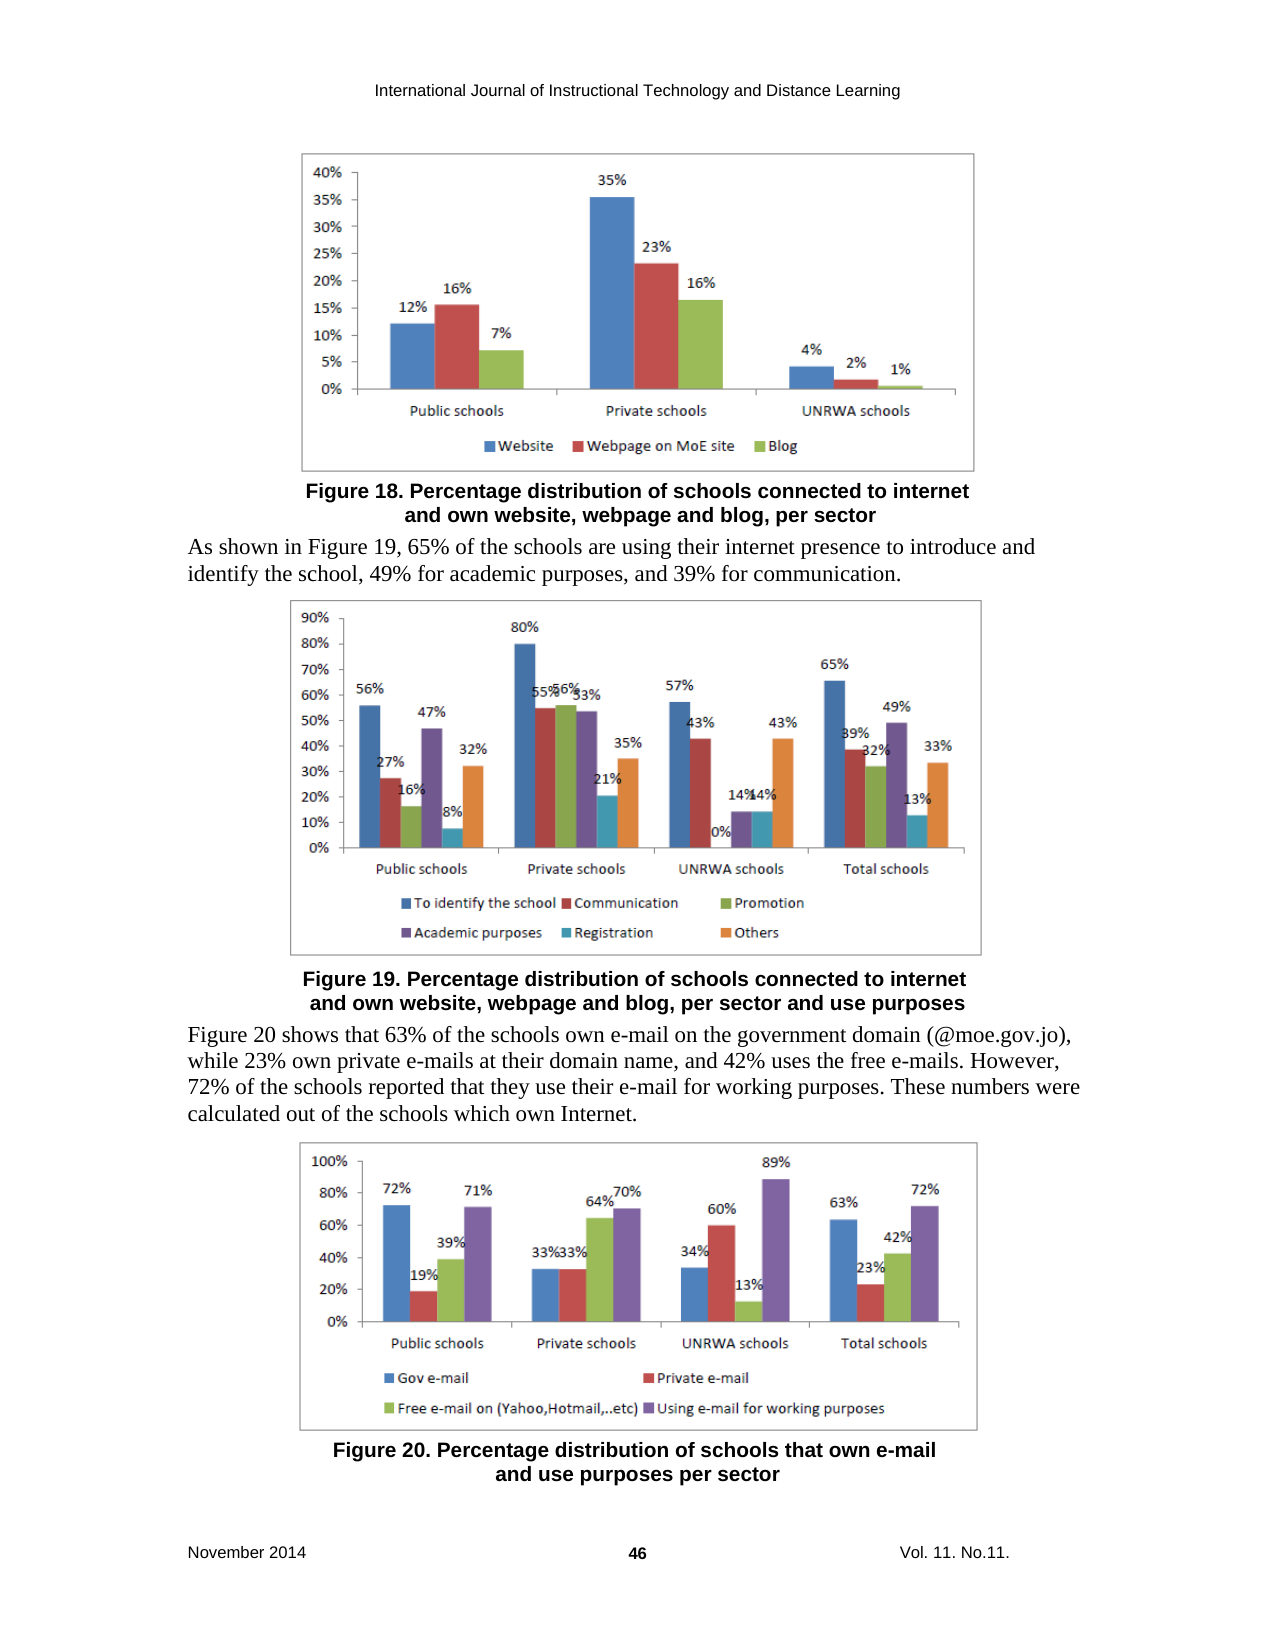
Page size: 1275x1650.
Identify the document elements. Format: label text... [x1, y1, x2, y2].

text As shown in Figure 19, 65% of the schools are using their internet presence to introduce and identify the school, 49% for academic purposes, and 39% for communication. [187, 533, 1087, 586]
picture [288, 598, 987, 963]
picture [295, 150, 980, 475]
text Figure 20 shows that 63% of the schools own e-mail on the government domain (@moe.gov.jo), while 23% own private e-mails at their domain name, and 42% uses the free e-mails. However, 72% of the schools reported that they use their e-mail for working purposes. These numbers were calculated out of the schools which own Internet. [187, 1021, 1087, 1126]
subtitle Figure 20. Percentage distribution of schools that own e-mail and use purposes per sector [187, 1437, 1087, 1485]
subtitle Figure 19. Percentage distribution of schools connected to internet and own website, webpage and blog, per sector and use purposes [187, 966, 1087, 1014]
picture [292, 1138, 983, 1434]
subtitle Figure 18. Percentage distribution of schools connected to internet and own website, webpage and blog, per sector [187, 479, 1087, 527]
